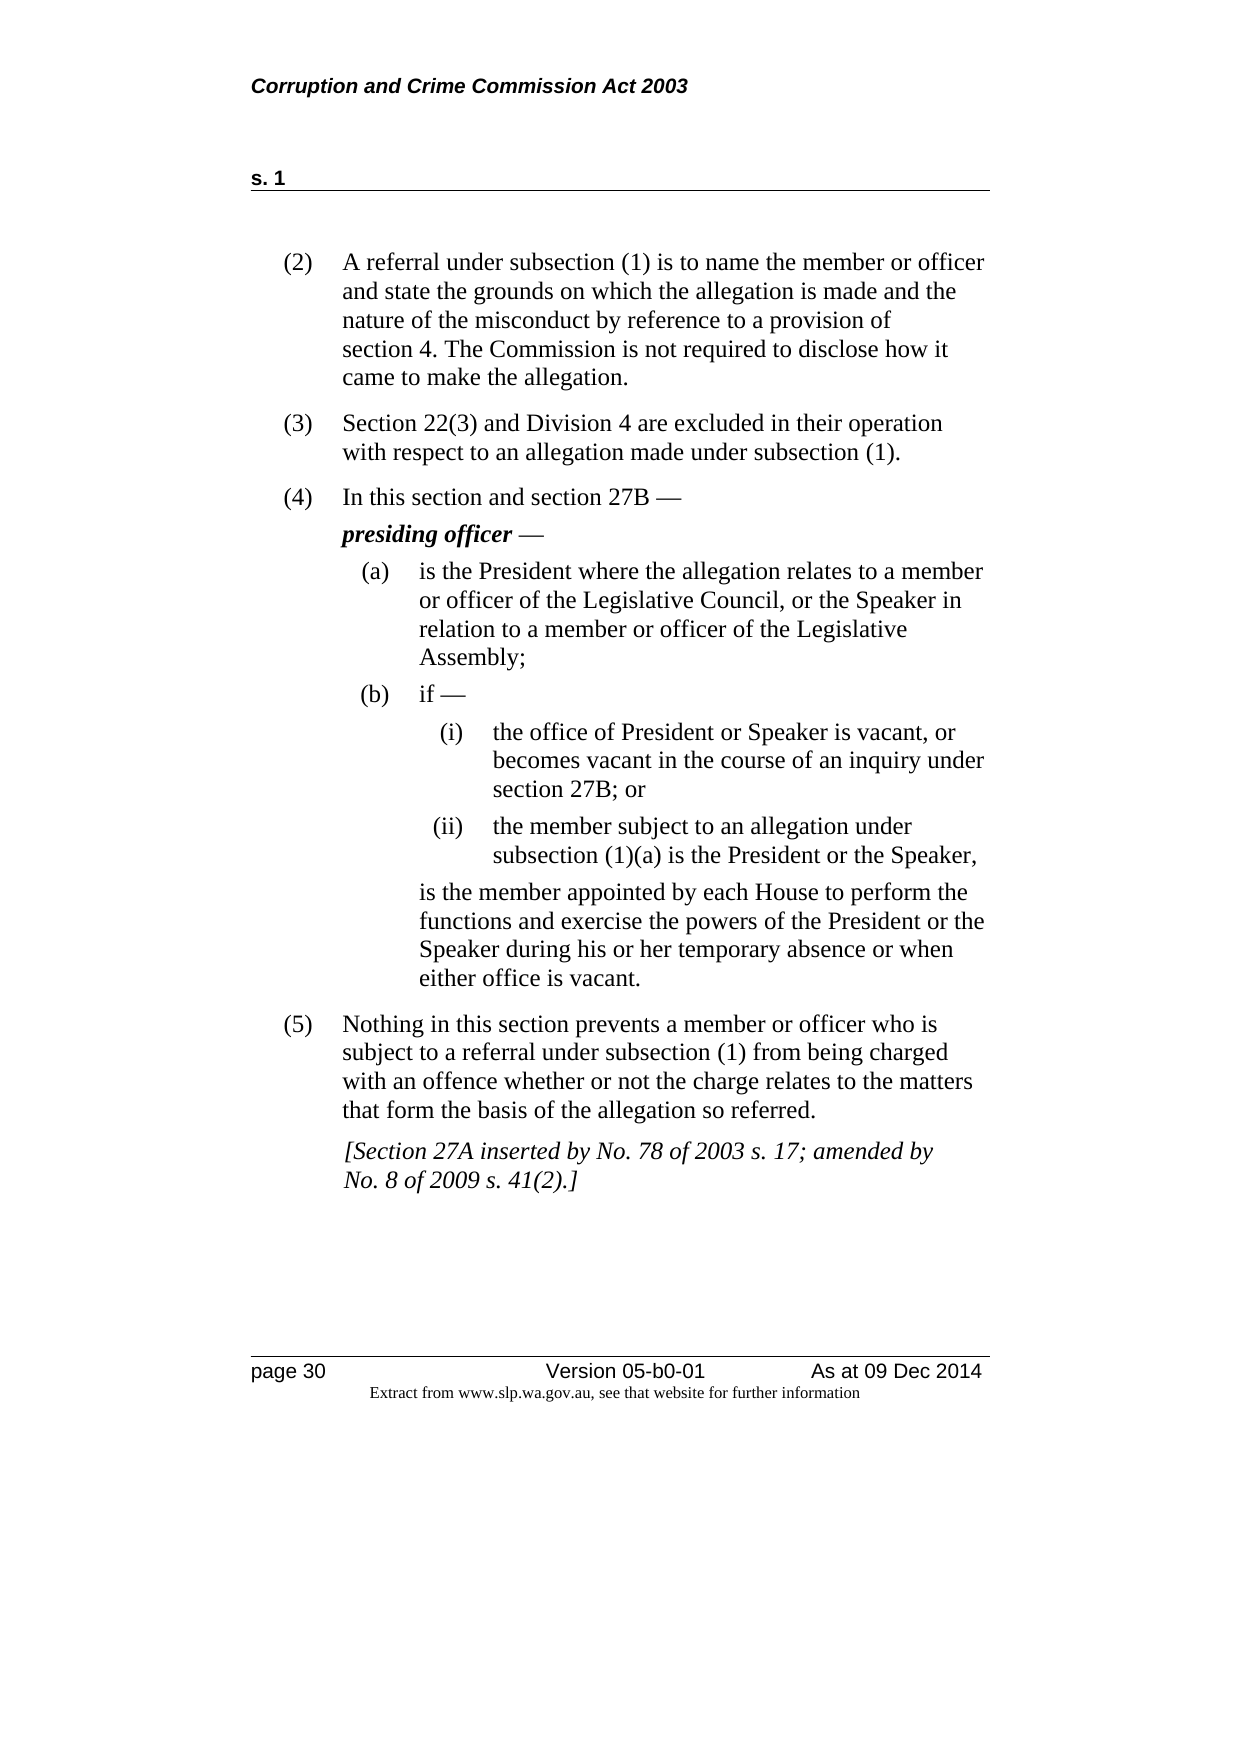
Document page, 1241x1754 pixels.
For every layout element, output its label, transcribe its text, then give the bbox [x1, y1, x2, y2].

text [Section 27A inserted by No. 78 of 2003 s. 17; amended by No. 8 of 2009 s. 41(2).] [251, 1136, 990, 1194]
text (4) In this section and section 27B — [251, 482, 990, 511]
text (i) the office of President or Speaker is vacant, or becomes vacant in the course of an inquiry under section 27B; or [251, 717, 990, 803]
text (5) Nothing in this section prevents a member or officer who is subject to a referral under subsection (1) from being charged with an offence whether or not the charge relates to the matters that form the basis of the allegation so referred. [251, 1009, 990, 1124]
text is the member appointed by each House to perform the functions and exercise the powers of the President or the Speaker during his or her temporary absence or when either office is vacant. [251, 877, 990, 992]
text (b) if — [251, 679, 990, 708]
text (ii) the member subject to an allegation under subsection (1)(a) is the President or the Speaker, [251, 811, 990, 869]
text (3) Section 22(3) and Division 4 are excluded in their operation with respect to an allegation made under subsection (1). [251, 408, 990, 465]
text (2) A referral under subsection (1) is to name the member or officer and state the grounds on which the allegation is made and the nature of the misconduct by reference to a provision of section 4. The Commission is not required to disclose how it came to make the allegation. [251, 247, 990, 391]
text presiding officer — [251, 519, 990, 548]
text (a) is the President where the allegation relates to a member or officer of the Legislative Council, or the Speaker in relation to a member or officer of the Legislative Assembly; [251, 556, 990, 671]
